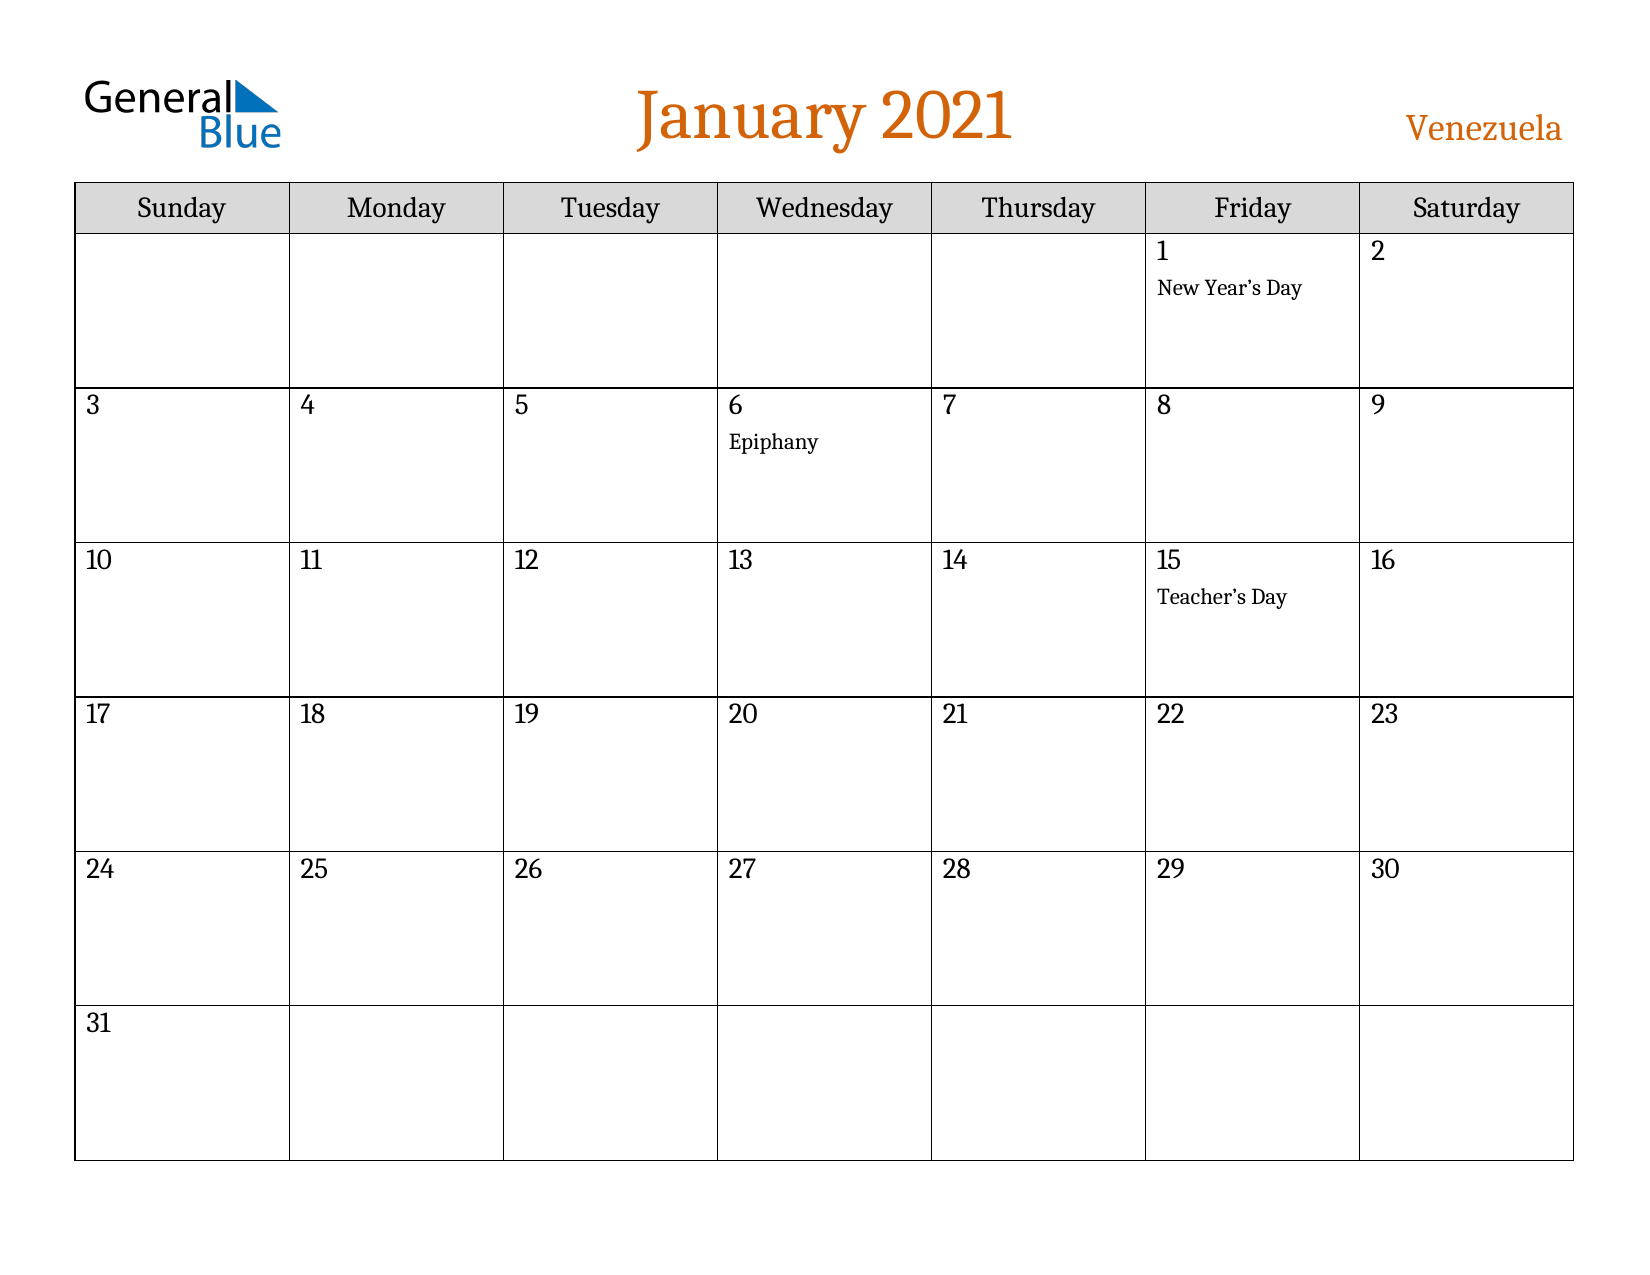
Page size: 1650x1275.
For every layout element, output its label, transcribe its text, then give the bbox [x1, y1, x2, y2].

table_cell [932, 893, 1145, 1005]
table_cell [290, 275, 503, 387]
table_cell 25 [290, 852, 503, 893]
table_cell Teacher’s Day [1146, 584, 1359, 696]
table_cell Epiphany [718, 429, 931, 542]
table_cell [290, 584, 503, 696]
table_cell 29 [1146, 852, 1359, 893]
table_cell Saturday [1360, 183, 1573, 233]
table_cell [1360, 584, 1573, 696]
table_cell Tuesday [504, 183, 717, 233]
table_cell 16 [1360, 543, 1573, 584]
table_cell 24 [76, 852, 289, 893]
table_cell [718, 1047, 931, 1160]
table_cell [718, 1006, 931, 1047]
table_cell [76, 738, 289, 851]
table_cell 8 [1146, 389, 1359, 429]
table_cell [1146, 1047, 1359, 1160]
table_cell 28 [932, 852, 1145, 893]
picture [85, 80, 281, 148]
table_cell [76, 429, 289, 542]
table_cell 20 [718, 698, 931, 738]
table_cell 7 [932, 389, 1145, 429]
table_cell [932, 275, 1145, 387]
table_cell [290, 234, 503, 275]
table_cell [76, 275, 289, 387]
table_cell [290, 738, 503, 851]
table_cell [290, 429, 503, 542]
table_cell 1 [1146, 234, 1359, 275]
table_cell [718, 738, 931, 851]
table_cell [1360, 429, 1573, 542]
table_cell Friday [1146, 183, 1359, 233]
table_cell [504, 275, 717, 387]
table_cell 18 [290, 698, 503, 738]
table_cell [718, 275, 931, 387]
table_cell 2 [1360, 234, 1573, 275]
table_cell 23 [1360, 698, 1573, 738]
table_cell [932, 1047, 1145, 1160]
table_header Venezuela [1146, 75, 1574, 182]
table_cell [1360, 1047, 1573, 1160]
table_cell [504, 584, 717, 696]
table_cell [290, 893, 503, 1005]
table_cell [1146, 738, 1359, 851]
table_cell [76, 893, 289, 1005]
table_cell [504, 429, 717, 542]
table_cell [718, 893, 931, 1005]
table_cell [932, 429, 1145, 542]
table_cell [1360, 738, 1573, 851]
table_cell 31 [76, 1006, 289, 1047]
table_cell 12 [504, 543, 717, 584]
table_cell 21 [932, 698, 1145, 738]
table_cell Sunday [76, 183, 289, 233]
table_cell 14 [932, 543, 1145, 584]
table_cell 17 [76, 698, 289, 738]
table_cell 13 [718, 543, 931, 584]
table_cell 19 [504, 698, 717, 738]
table_cell 30 [1360, 852, 1573, 893]
table_cell [504, 234, 717, 275]
table_cell 9 [1360, 389, 1573, 429]
table_cell [932, 738, 1145, 851]
table_cell [932, 1006, 1145, 1047]
table_cell [290, 1047, 503, 1160]
table_cell [504, 893, 717, 1005]
table_cell 11 [290, 543, 503, 584]
table_cell New Year’s Day [1146, 275, 1359, 387]
table_cell [1146, 893, 1359, 1005]
table_cell [932, 584, 1145, 696]
table_cell [1360, 275, 1573, 387]
table_cell 15 [1146, 543, 1359, 584]
table_cell [290, 1006, 503, 1047]
table_header January 2021 [503, 75, 1146, 182]
table_cell 5 [504, 389, 717, 429]
table_cell [76, 234, 289, 275]
table_cell 27 [718, 852, 931, 893]
table_cell [504, 738, 717, 851]
table_cell [718, 234, 931, 275]
table_cell Thursday [932, 183, 1145, 233]
table_cell 22 [1146, 698, 1359, 738]
table_cell [1146, 1006, 1359, 1047]
table_cell 26 [504, 852, 717, 893]
table_cell [1146, 429, 1359, 542]
table_cell [76, 1047, 289, 1160]
table_cell Wednesday [718, 183, 931, 233]
table_cell [932, 234, 1145, 275]
table_cell Monday [290, 183, 503, 233]
table_cell [504, 1006, 717, 1047]
table_cell [1360, 1006, 1573, 1047]
table_cell [718, 584, 931, 696]
table_cell [1360, 893, 1573, 1005]
table_cell 3 [76, 389, 289, 429]
table_cell [504, 1047, 717, 1160]
table_cell 10 [76, 543, 289, 584]
table_cell 4 [290, 389, 503, 429]
table_cell 6 [718, 389, 931, 429]
table_cell [76, 584, 289, 696]
table_header [75, 75, 503, 182]
